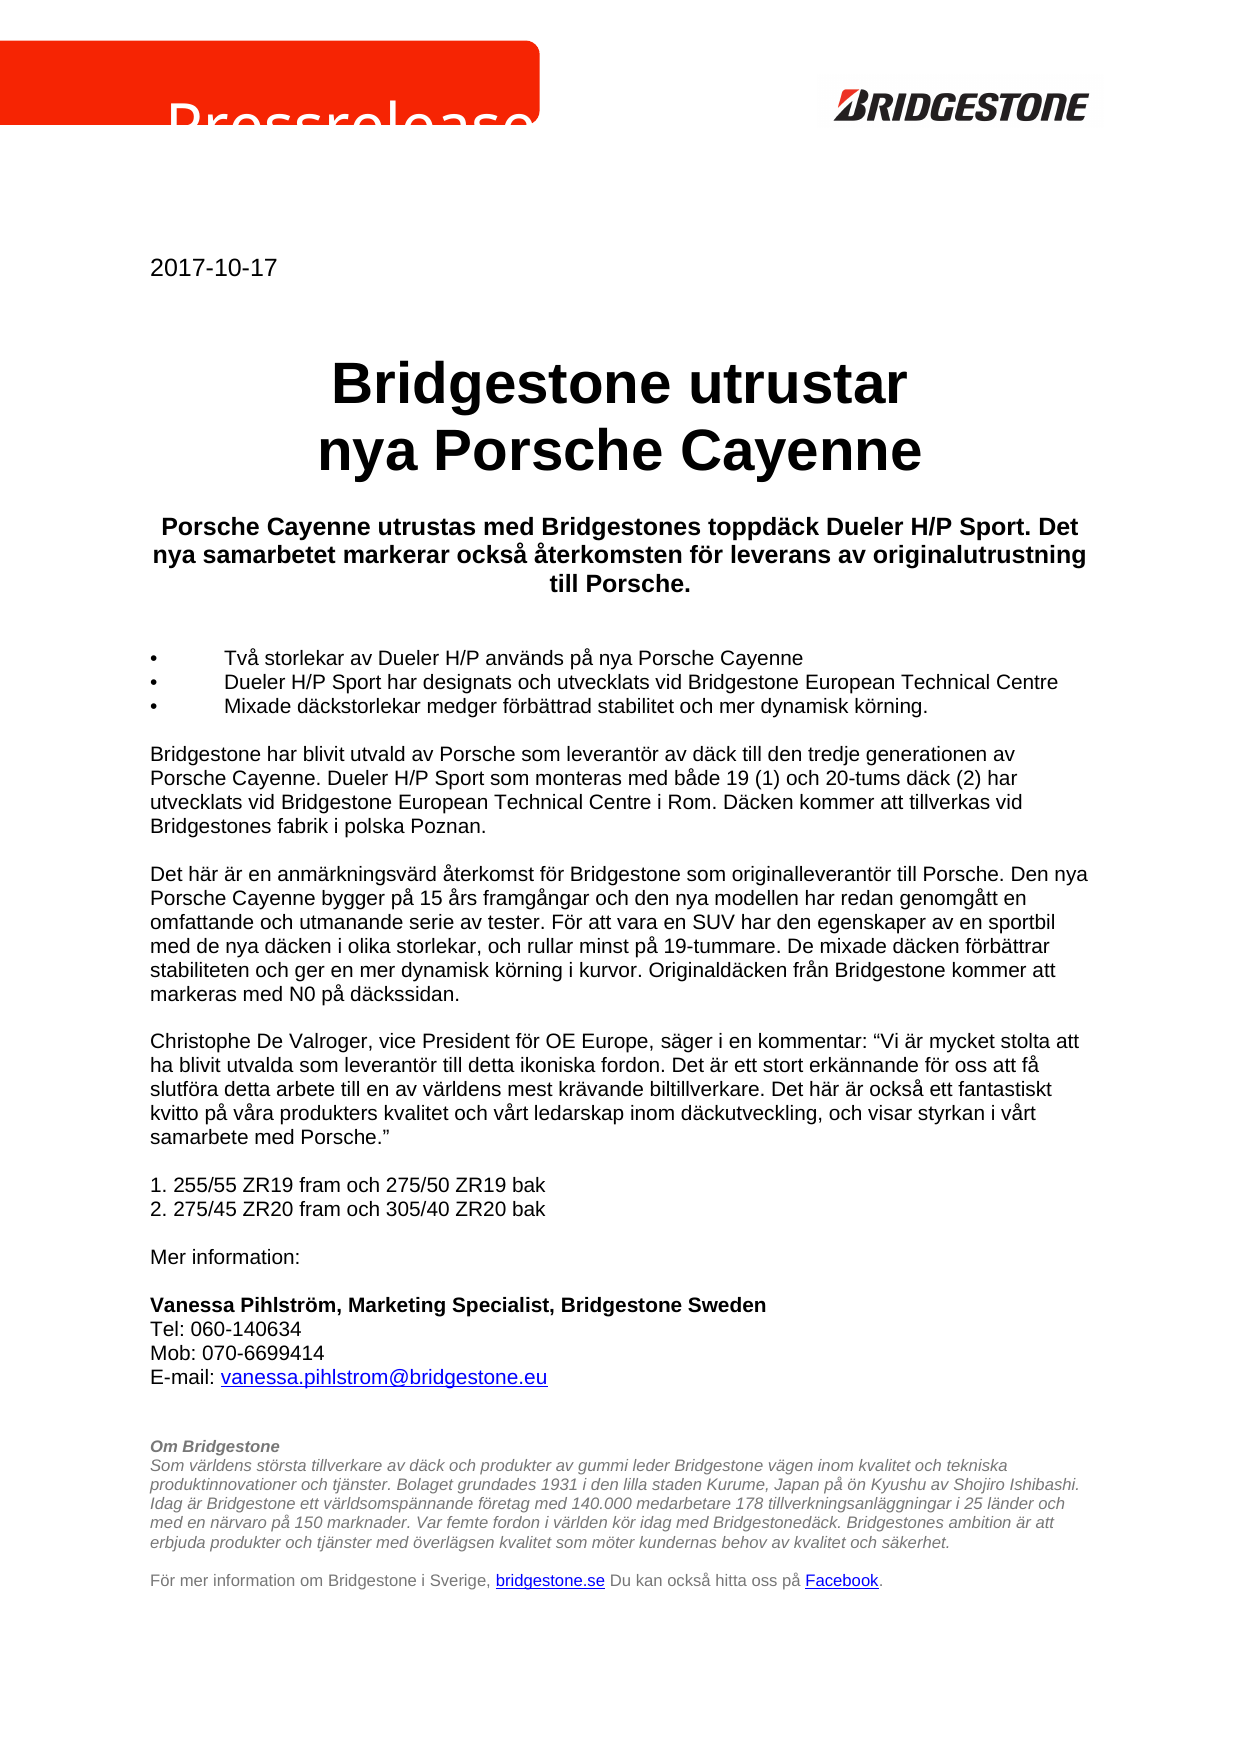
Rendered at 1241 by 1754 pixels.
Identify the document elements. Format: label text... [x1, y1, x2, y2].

text • Två storlekar av Dueler H/P används på nya Porsche Cayenne [150, 646, 1090, 670]
text Om Bridgestone [150, 1437, 1090, 1456]
text nya Porsche Cayenne [150, 416, 1090, 483]
text Som världens största tillverkare av däck och produkter av gummi leder Bridgestone vägen inom kvalitet och tekniska produktinnovationer och tjänster. Bolaget grundades 1931 i den lilla staden Kurume, Japan på ön Kyushu av Shojiro Ishibashi. Idag är Bridgestone ett världsomspännande företag med 140.000 medarbetare 178 tillverkningsanläggningar i 25 länder och med en närvaro på 150 marknader. Var femte fordon i världen kör idag med Bridgestonedäck. Bridgestones ambition är att erbjuda produkter och tjänster med överlägsen kvalitet som möter kundernas behov av kvalitet och säkerhet. [150, 1456, 1090, 1552]
text 2017-10-17 [150, 253, 1090, 282]
text 2. 275/45 ZR20 fram och 305/40 ZR20 bak [150, 1197, 1090, 1221]
text Christophe De Valroger, vice President för OE Europe, säger i en kommentar: “Vi är mycket stolta att ha blivit utvalda som leverantör till detta ikoniska fordon. Det är ett stort erkännande för oss att få slutföra detta arbete till en av världens mest krävande biltillverkare. Det här är också ett fantastiskt kvitto på våra produkters kvalitet och vårt ledarskap inom däckutveckling, och visar styrkan i vårt samarbete med Porsche.” [150, 1029, 1090, 1149]
text • Mixade däckstorlekar medger förbättrad stabilitet och mer dynamisk körning. [150, 694, 1090, 718]
text 1. 255/55 ZR19 fram och 275/50 ZR19 bak [150, 1173, 1090, 1197]
text Vanessa Pihlström, Marketing Specialist, Bridgestone Sweden [150, 1293, 1090, 1317]
text • Dueler H/P Sport har designats och utvecklats vid Bridgestone European Technical Centre [150, 670, 1090, 694]
text Det här är en anmärkningsvärd återkomst för Bridgestone som originalleverantör till Porsche. Den nya Porsche Cayenne bygger på 15 års framgångar och den nya modellen har redan genomgått en omfattande och utmanande serie av tester. För att vara en SUV har den egenskaper av en sportbil med de nya däcken i olika storlekar, och rullar minst på 19-tummare. De mixade däcken förbättrar stabiliteten och ger en mer dynamisk körning i kurvor. Originaldäcken från Bridgestone kommer att markeras med N0 på däckssidan. [150, 862, 1090, 1005]
text Bridgestone utrustar [150, 349, 1090, 416]
text För mer information om Bridgestone i Sverige, bridgestone.se Du kan också hitta oss på Facebook. [150, 1571, 1090, 1590]
text Mob: 070-6699414 E-mail: vanessa.pihlstrom@bridgestone.eu [150, 1341, 1090, 1389]
text Mer information: [150, 1245, 1090, 1269]
text Porsche Cayenne utrustas med Bridgestones toppdäck Dueler H/P Sport. Det nya samarbetet markerar också återkomsten för leverans av originalutrustning till Porsche. [150, 512, 1090, 598]
text Tel: 060-140634 [150, 1317, 1090, 1341]
text Bridgestone har blivit utvald av Porsche som leverantör av däck till den tredje generationen av Porsche Cayenne. Dueler H/P Sport som monteras med både 19 (1) och 20-tums däck (2) har utvecklats vid Bridgestone European Technical Centre i Rom. Däcken kommer att tillverkas vid Bridgestones fabrik i polska Poznan. [150, 742, 1090, 838]
